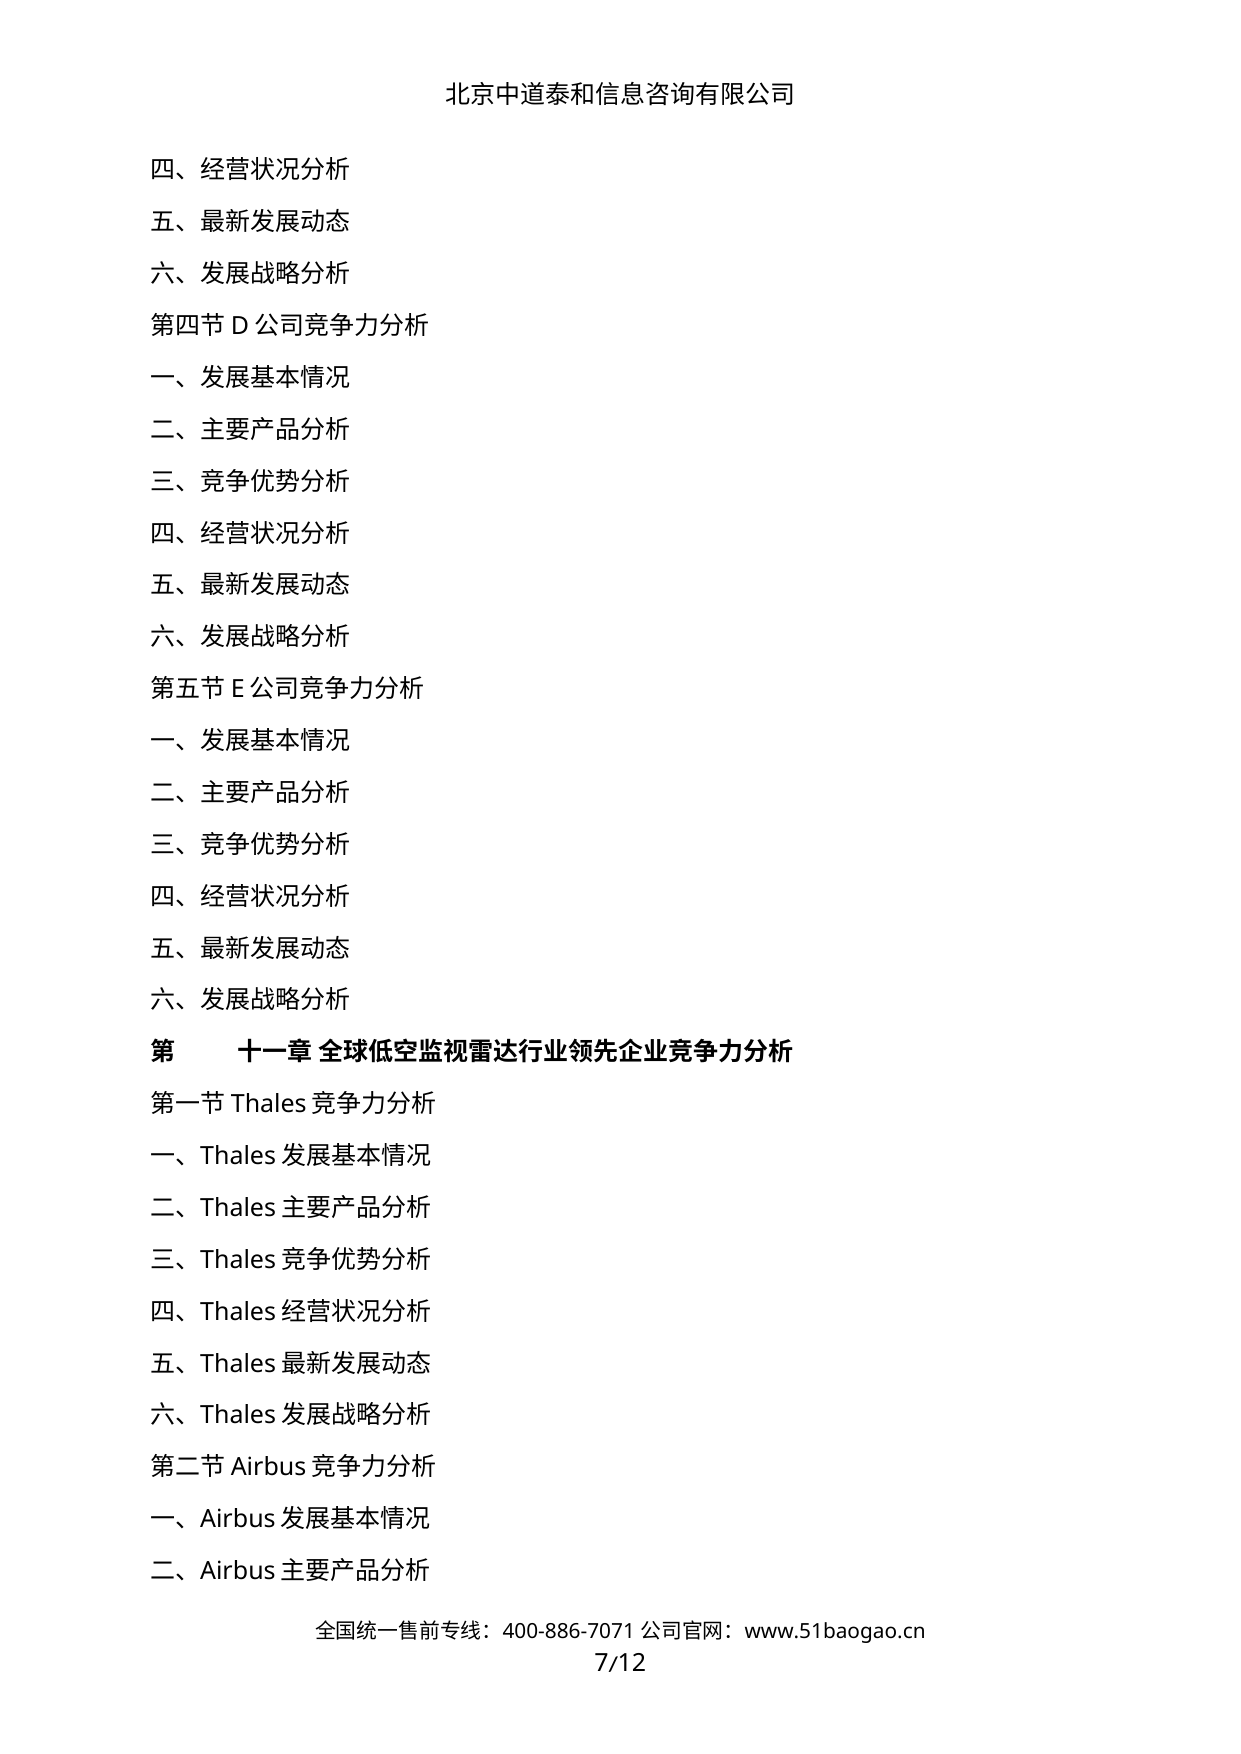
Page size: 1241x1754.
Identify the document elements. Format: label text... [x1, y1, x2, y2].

text 一、Airbus发展基本情况 [150, 1499, 1090, 1535]
text 五、最新发展动态 [150, 202, 1090, 238]
text 四、经营状况分析 [150, 876, 1090, 912]
text 四、经营状况分析 [150, 513, 1090, 549]
text 二、主要产品分析 [150, 409, 1090, 446]
text 六、发展战略分析 [150, 617, 1090, 653]
text 一、发展基本情况 [150, 357, 1090, 394]
text 三、竞争优势分析 [150, 824, 1090, 861]
text 五、Thales最新发展动态 [150, 1343, 1090, 1379]
text 第五节 E公司竞争力分析 [150, 669, 1090, 705]
text 四、Thales经营状况分析 [150, 1291, 1090, 1327]
text 五、最新发展动态 [150, 565, 1090, 601]
text 六、Thales发展战略分析 [150, 1395, 1090, 1431]
text 二、主要产品分析 [150, 772, 1090, 809]
text 一、发展基本情况 [150, 721, 1090, 757]
text 三、Thales竞争优势分析 [150, 1239, 1090, 1276]
text 第一节 Thales竞争力分析 [150, 1084, 1090, 1120]
text 第二节 Airbus竞争力分析 [150, 1447, 1090, 1483]
text 六、发展战略分析 [150, 254, 1090, 290]
text 二、Airbus主要产品分析 [150, 1551, 1090, 1587]
text 六、发展战略分析 [150, 980, 1090, 1016]
text 一、Thales发展基本情况 [150, 1136, 1090, 1172]
text 二、Thales主要产品分析 [150, 1187, 1090, 1224]
text 四、经营状况分析 [150, 150, 1090, 186]
text 第 十一章 全球低空监视雷达行业领先企业竞争力分析 [150, 1032, 1090, 1068]
text 五、最新发展动态 [150, 928, 1090, 964]
text 三、竞争优势分析 [150, 461, 1090, 497]
text 第四节 D公司竞争力分析 [150, 306, 1090, 342]
